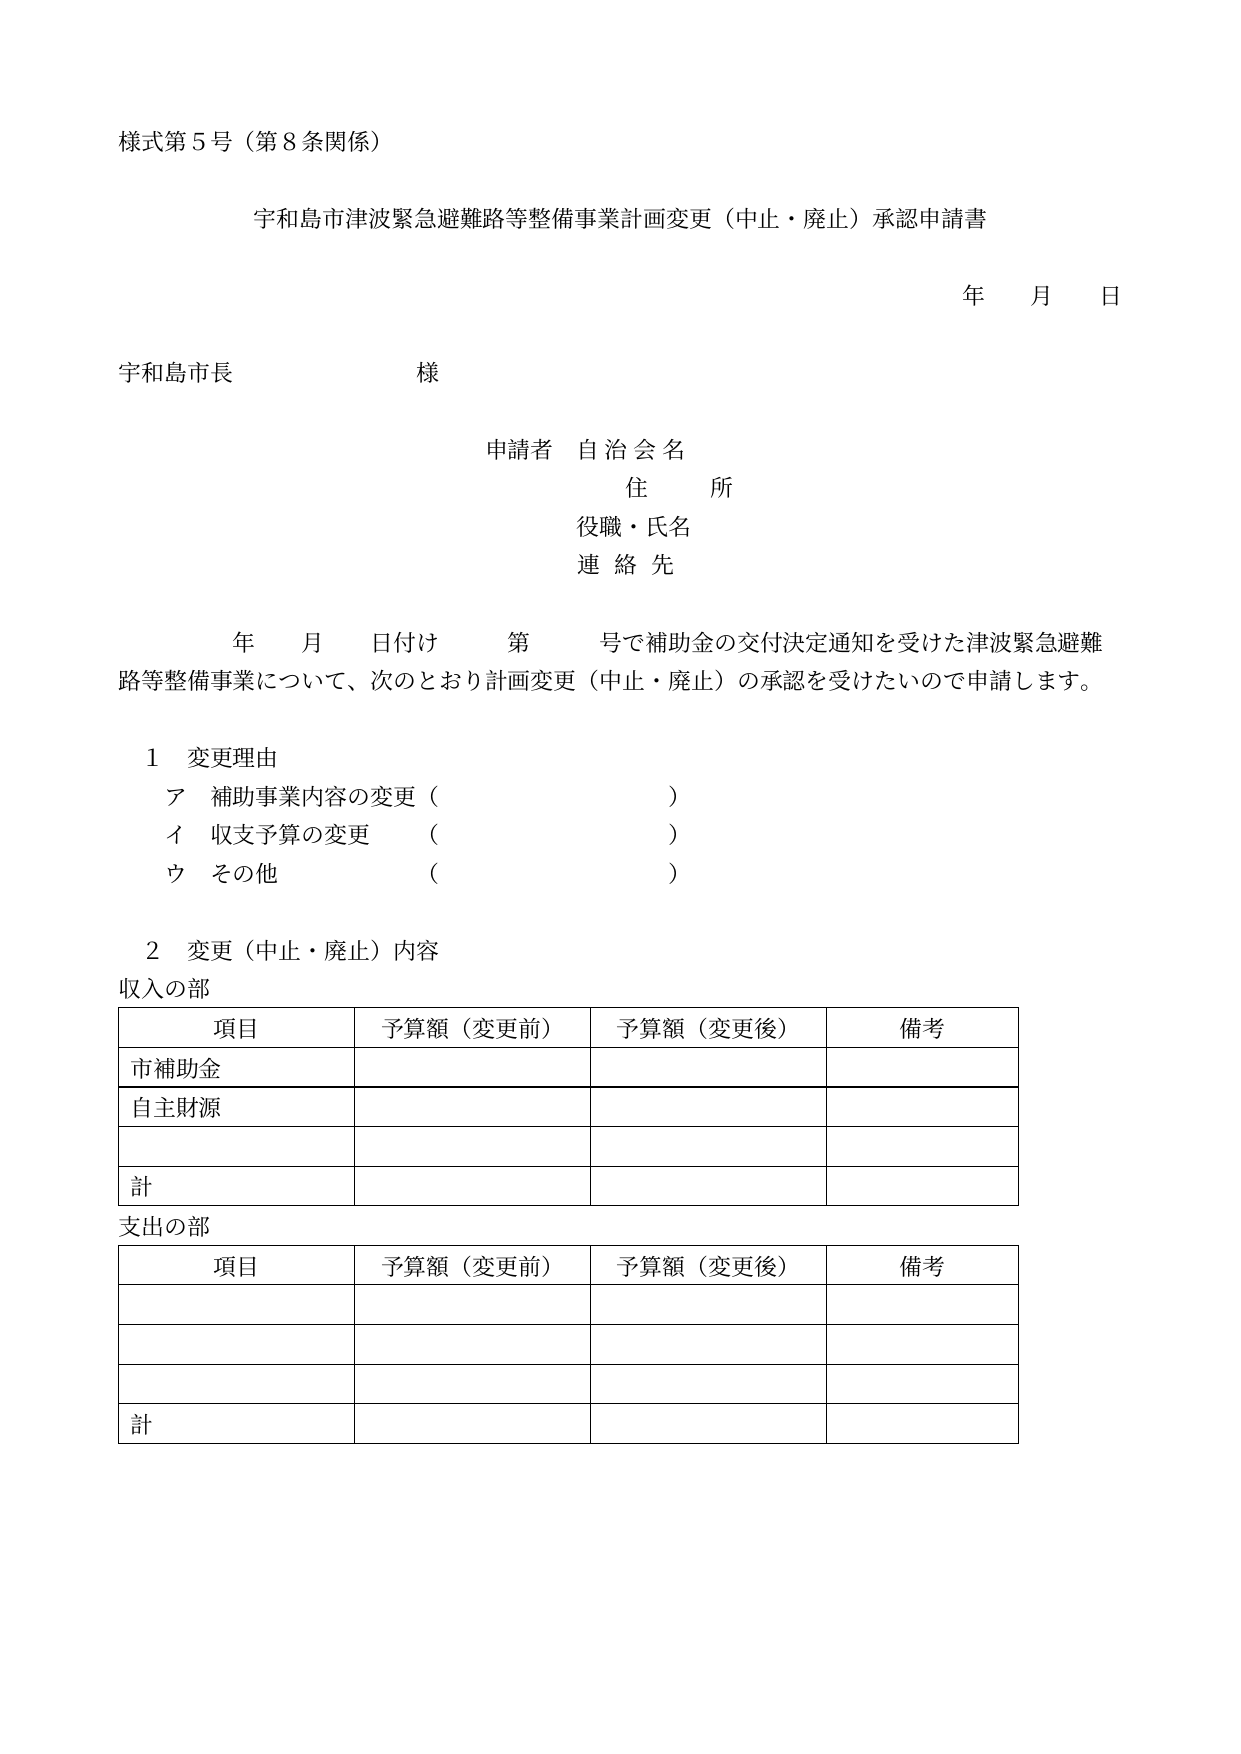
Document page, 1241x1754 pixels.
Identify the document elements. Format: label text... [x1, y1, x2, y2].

table_cell [355, 1127, 590, 1166]
table_cell [591, 1167, 826, 1205]
table_cell [355, 1048, 590, 1086]
table_header 予算額（変更後） [591, 1008, 826, 1047]
table_cell [119, 1325, 354, 1363]
table_cell 計 [119, 1167, 354, 1205]
table_cell [119, 1285, 354, 1324]
table_cell [355, 1325, 590, 1363]
table_cell [591, 1325, 826, 1363]
table_cell [827, 1404, 1018, 1443]
table_cell [591, 1404, 826, 1443]
table_cell [119, 1365, 354, 1403]
table_header 備考 [827, 1008, 1018, 1047]
text 宇和島市津波緊急避難路等整備事業計画変更（中止・廃止）承認申請書 [118, 198, 1122, 236]
table_cell [827, 1127, 1018, 1166]
table_cell [119, 1127, 354, 1166]
table_cell [355, 1404, 590, 1443]
table_cell 市補助金 [119, 1048, 354, 1086]
table_cell [827, 1167, 1018, 1205]
text ２ 変更（中止・廃止）内容 [118, 930, 1122, 969]
text 収入の部 [118, 969, 1122, 1007]
table_header 予算額（変更前） [355, 1246, 590, 1284]
text 宇和島市長 様 [118, 352, 1122, 391]
text 申請者 自治会名 [118, 429, 1122, 468]
table_cell [591, 1285, 826, 1324]
text イ 収支予算の変更 （ ） [118, 814, 1122, 853]
text 支出の部 [118, 1206, 1122, 1245]
table_header 予算額（変更後） [591, 1246, 826, 1284]
table_cell 自主財源 [119, 1088, 354, 1126]
table_cell [827, 1088, 1018, 1126]
text １ 変更理由 [118, 737, 1122, 776]
table_header 予算額（変更前） [355, 1008, 590, 1047]
table_cell [591, 1127, 826, 1166]
table_cell [827, 1048, 1018, 1086]
table_cell [591, 1365, 826, 1403]
table_cell [355, 1365, 590, 1403]
table_cell [827, 1285, 1018, 1324]
table_cell [355, 1285, 590, 1324]
table_cell 計 [119, 1404, 354, 1443]
text 年 月 日 [118, 275, 1122, 313]
table_header 備考 [827, 1246, 1018, 1284]
table_cell [355, 1167, 590, 1205]
table_header 項目 [119, 1008, 354, 1047]
text ア 補助事業内容の変更（ ） [118, 776, 1122, 814]
text 年 月 日付け 第 号で補助金の交付決定通知を受けた津波緊急避難路等整備事業について、次のとおり計画変更（中止・廃止）の承認を受けたいので申請します。 [118, 622, 1122, 699]
text 役職・氏名 [118, 506, 1115, 545]
table_header 項目 [119, 1246, 354, 1284]
text 連絡先 [118, 545, 1122, 583]
text 様式第５号（第８条関係） [118, 121, 1122, 159]
text ウ その他 （ ） [118, 853, 1122, 892]
table_cell [355, 1088, 590, 1126]
table_cell [827, 1325, 1018, 1363]
table_cell [827, 1365, 1018, 1403]
table_cell [591, 1088, 826, 1126]
text 住 所 [118, 468, 1014, 506]
table_cell [591, 1048, 826, 1086]
